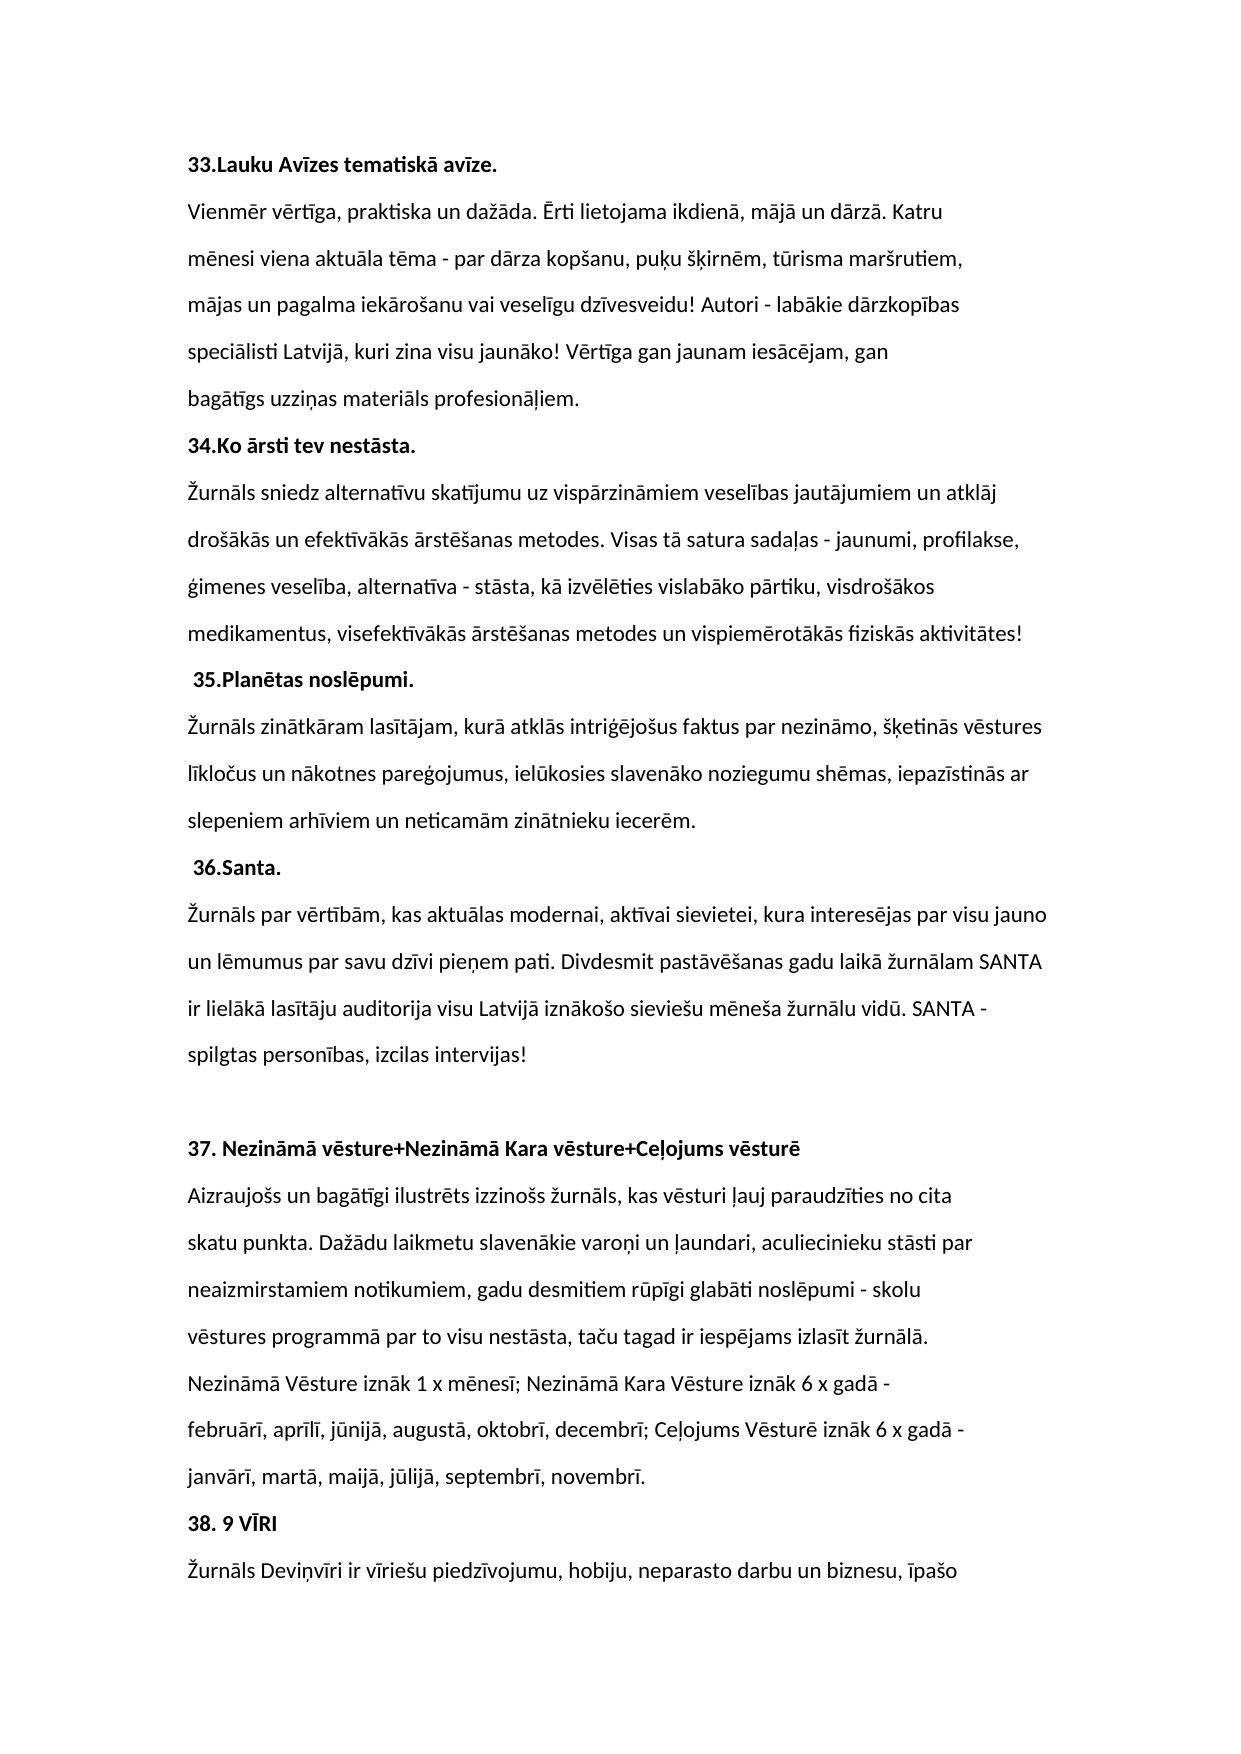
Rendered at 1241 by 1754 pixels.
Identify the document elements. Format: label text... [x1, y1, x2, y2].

text vēstures programmā par to visu nestāsta, taču tagad ir iespējams izlasīt žurnālā. [187, 1322, 1053, 1350]
text neaizmirstamiem notikumiem, gadu desmitiem rūpīgi glabāti noslēpumi - skolu [187, 1275, 1053, 1303]
text mēnesi viena aktuāla tēma - par dārza kopšanu, puķu šķirnēm, tūrisma maršrutiem, [187, 244, 1053, 272]
text Nezināmā Vēsture iznāk 1 x mēnesī; Nezināmā Kara Vēsture iznāk 6 x gadā - [187, 1369, 1053, 1397]
text 36.Santa. [187, 853, 1053, 881]
text janvārī, martā, maijā, jūlijā, septembrī, novembrī. [187, 1462, 1053, 1491]
text Žurnāls sniedz alternatīvu skatījumu uz vispārzināmiem veselības jautājumiem un atklāj [187, 478, 1053, 506]
text Vienmēr vērtīga, praktiska un dažāda. Ērti lietojama ikdienā, mājā un dārzā. Katru [187, 197, 1053, 225]
text līkločus un nākotnes pareģojumus, ielūkosies slavenāko noziegumu shēmas, iepazīstinās ar [187, 759, 1053, 787]
text Aizraujošs un bagātīgi ilustrēts izzinošs žurnāls, kas vēsturi ļauj paraudzīties no cita [187, 1181, 1053, 1209]
text ir lielākā lasītāju auditorija visu Latvijā iznākošo sieviešu mēneša žurnālu vidū. SANTA - [187, 994, 1053, 1022]
text bagātīgs uzziņas materiāls profesionāļiem. [187, 384, 1053, 412]
text spilgtas personības, izcilas intervijas! [187, 1041, 1053, 1069]
text 38. 9 VĪRI [187, 1509, 1053, 1537]
text mājas un pagalma iekārošanu vai veselīgu dzīvesveidu! Autori - labākie dārzkopības [187, 291, 1053, 319]
text medikamentus, visefektīvākās ārstēšanas metodes un vispiemērotākās fiziskās aktivitātes! [187, 619, 1053, 647]
text slepeniem arhīviem un neticamām zinātnieku iecerēm. [187, 806, 1053, 834]
text speciālisti Latvijā, kuri zina visu jaunāko! Vērtīga gan jaunam iesācējam, gan [187, 337, 1053, 366]
text skatu punkta. Dažādu laikmetu slavenākie varoņi un ļaundari, aculiecinieku stāsti par [187, 1228, 1053, 1256]
text 37. Nezināmā vēsture+Nezināmā Kara vēsture+Ceļojums vēsturē [187, 1134, 1053, 1162]
text un lēmumus par savu dzīvi pieņem pati. Divdesmit pastāvēšanas gadu laikā žurnālam SANTA [187, 947, 1053, 975]
text ģimenes veselība, alternatīva - stāsta, kā izvēlēties vislabāko pārtiku, visdrošākos [187, 572, 1053, 600]
text 35.Planētas noslēpumi. [187, 666, 1053, 694]
text 34.Ko ārsti tev nestāsta. [187, 431, 1053, 459]
text 33.Lauku Avīzes tematiskā avīze. [187, 150, 1053, 178]
text drošākās un efektīvākās ārstēšanas metodes. Visas tā satura sadaļas - jaunumi, profilakse, [187, 525, 1053, 553]
text Žurnāls zinātkāram lasītājam, kurā atklās intriģējošus faktus par nezināmo, šķetinās vēstures [187, 712, 1053, 741]
text februārī, aprīlī, jūnijā, augustā, oktobrī, decembrī; Ceļojums Vēsturē iznāk 6 x gadā - [187, 1416, 1053, 1444]
text Žurnāls Deviņvīri ir vīriešu piedzīvojumu, hobiju, neparasto darbu un biznesu, īpašo [187, 1556, 1053, 1584]
text Žurnāls par vērtībām, kas aktuālas modernai, aktīvai sievietei, kura interesējas par visu jauno [187, 900, 1053, 928]
